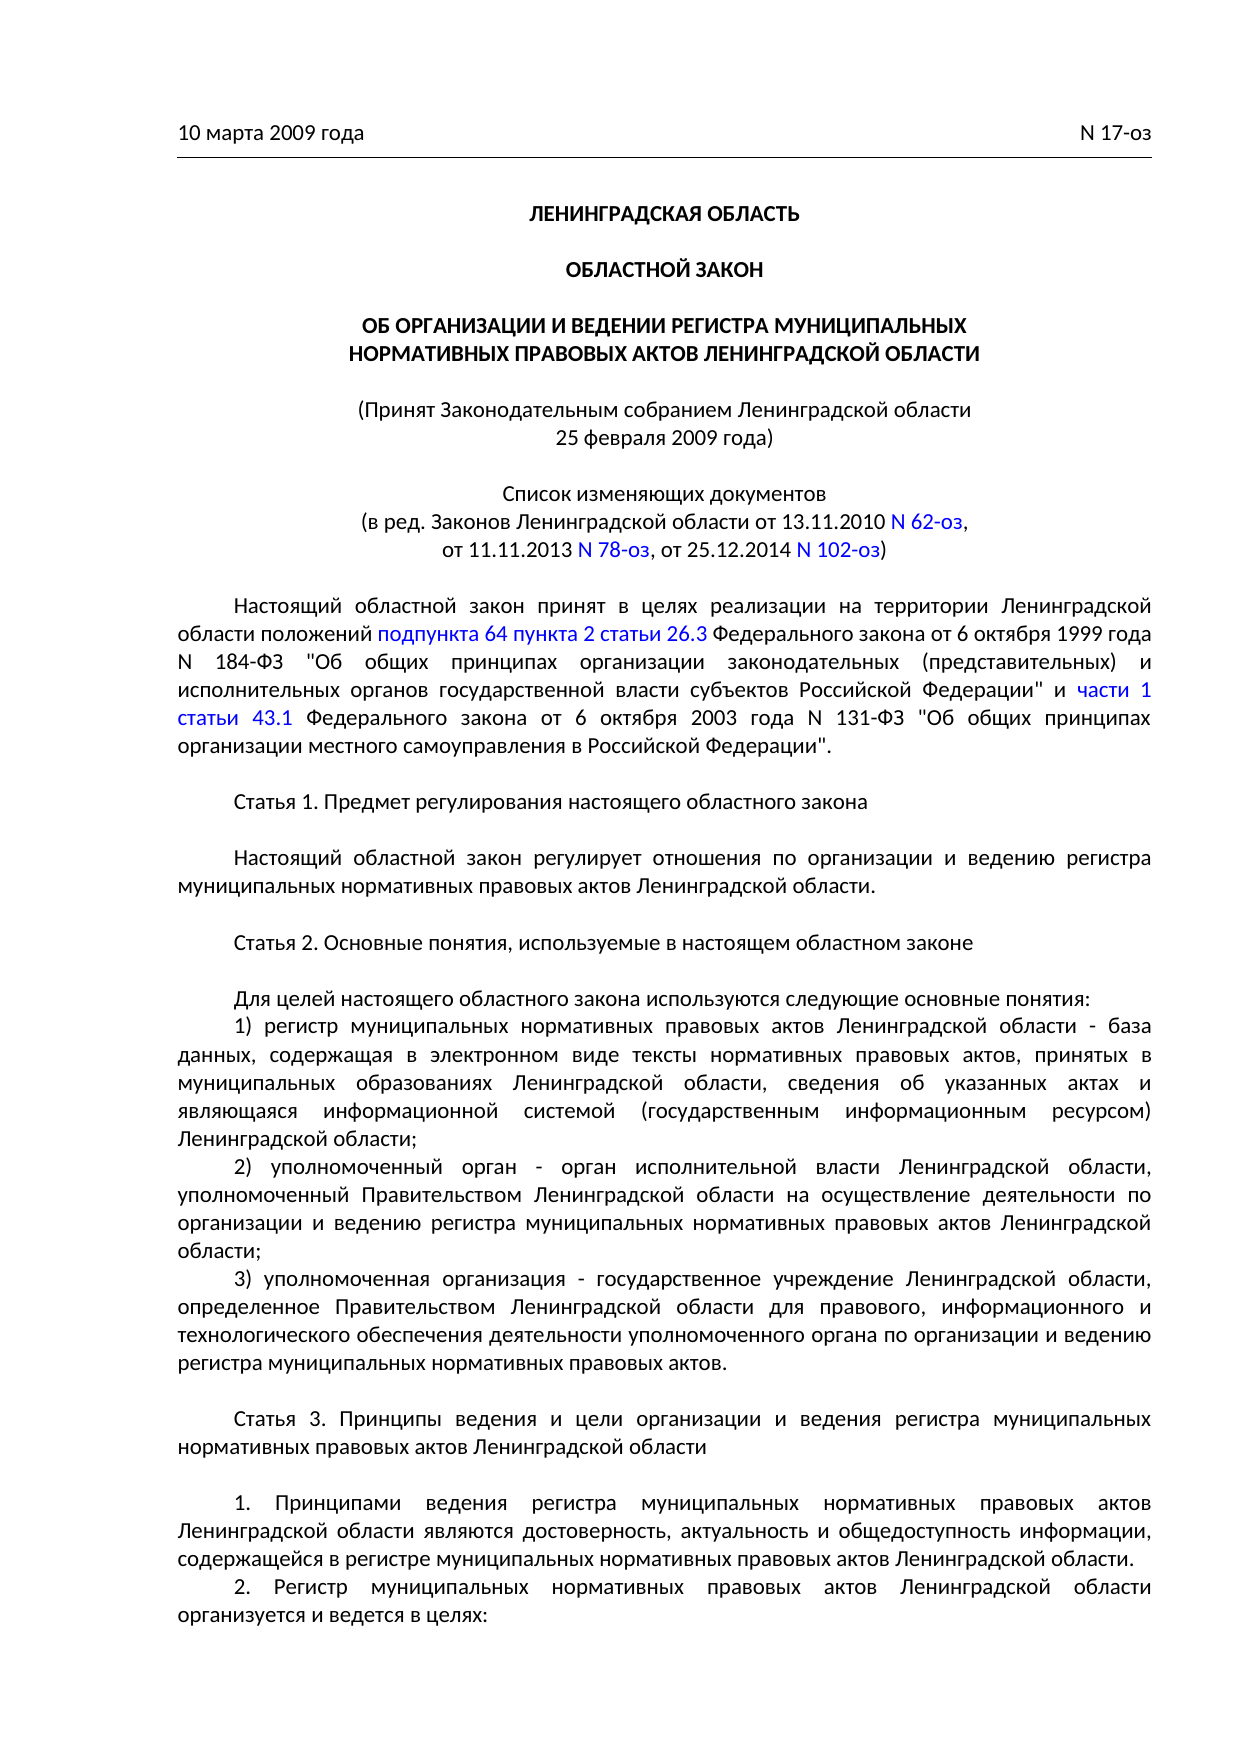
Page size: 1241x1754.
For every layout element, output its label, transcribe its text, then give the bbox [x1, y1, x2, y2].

text Статья 2. Основные понятия, используемые в настоящем областном законе [177, 928, 1152, 956]
text 1) регистр муниципальных нормативных правовых актов Ленинградской области - база данных, содержащая в электронном виде тексты нормативных правовых актов, принятых в муниципальных образованиях Ленинградской области, сведения об указанных актах и являющаяся информационной системой (государственным информационным ресурсом) Ленинградской области; [177, 1012, 1152, 1152]
text Статья 1. Предмет регулирования настоящего областного закона [177, 787, 1152, 816]
text Список изменяющих документов [177, 479, 1152, 507]
text Настоящий областной закон регулирует отношения по организации и ведению регистра муниципальных нормативных правовых актов Ленинградской области. [177, 843, 1152, 899]
text Статья 3. Принципы ведения и цели организации и ведения регистра муниципальных нормативных правовых актов Ленинградской области [177, 1404, 1152, 1460]
text Настоящий областной закон принят в целях реализации на территории Ленинградской области положений подпункта 64 пункта 2 статьи 26.3 Федерального закона от 6 октября 1999 года N 184-ФЗ "Об общих принципах организации законодательных (представительных) и исполнительных органов государственной власти субъектов Российской Федерации" и части 1 статьи 43.1 Федерального закона от 6 октября 2003 года N 131-ФЗ "Об общих принципах организации местного самоуправления в Российской Федерации". [177, 591, 1152, 759]
text 2) уполномоченный орган - орган исполнительной власти Ленинградской области, уполномоченный Правительством Ленинградской области на осуществление деятельности по организации и ведению регистра муниципальных нормативных правовых актов Ленинградской области; [177, 1152, 1152, 1264]
text Для целей настоящего областного закона используются следующие основные понятия: [177, 984, 1152, 1012]
text 1. Принципами ведения регистра муниципальных нормативных правовых актов Ленинградской области являются достоверность, актуальность и общедоступность информации, содержащейся в регистре муниципальных нормативных правовых актов Ленинградской области. [177, 1488, 1152, 1572]
text 25 февраля 2009 года) [177, 423, 1152, 451]
table_header N 17-оз [664, 118, 1152, 146]
table_header 10 марта 2009 года [177, 118, 664, 146]
title ОБ ОРГАНИЗАЦИИ И ВЕДЕНИИ РЕГИСТРА МУНИЦИПАЛЬНЫХ [177, 311, 1152, 339]
text 3) уполномоченная организация - государственное учреждение Ленинградской области, определенное Правительством Ленинградской области для правового, информационного и технологического обеспечения деятельности уполномоченного органа по организации и ведению регистра муниципальных нормативных правовых актов. [177, 1264, 1152, 1376]
text (в ред. Законов Ленинградской области от 13.11.2010 N 62-оз, [177, 507, 1152, 535]
text (Принят Законодательным собранием Ленинградской области [177, 395, 1152, 423]
title ЛЕНИНГРАДСКАЯ ОБЛАСТЬ [177, 199, 1152, 227]
title НОРМАТИВНЫХ ПРАВОВЫХ АКТОВ ЛЕНИНГРАДСКОЙ ОБЛАСТИ [177, 339, 1152, 367]
text 2. Регистр муниципальных нормативных правовых актов Ленинградской области организуется и ведется в целях: [177, 1572, 1152, 1628]
title ОБЛАСТНОЙ ЗАКОН [177, 255, 1152, 283]
text от 11.11.2013 N 78-оз, от 25.12.2014 N 102-оз) [177, 535, 1152, 563]
